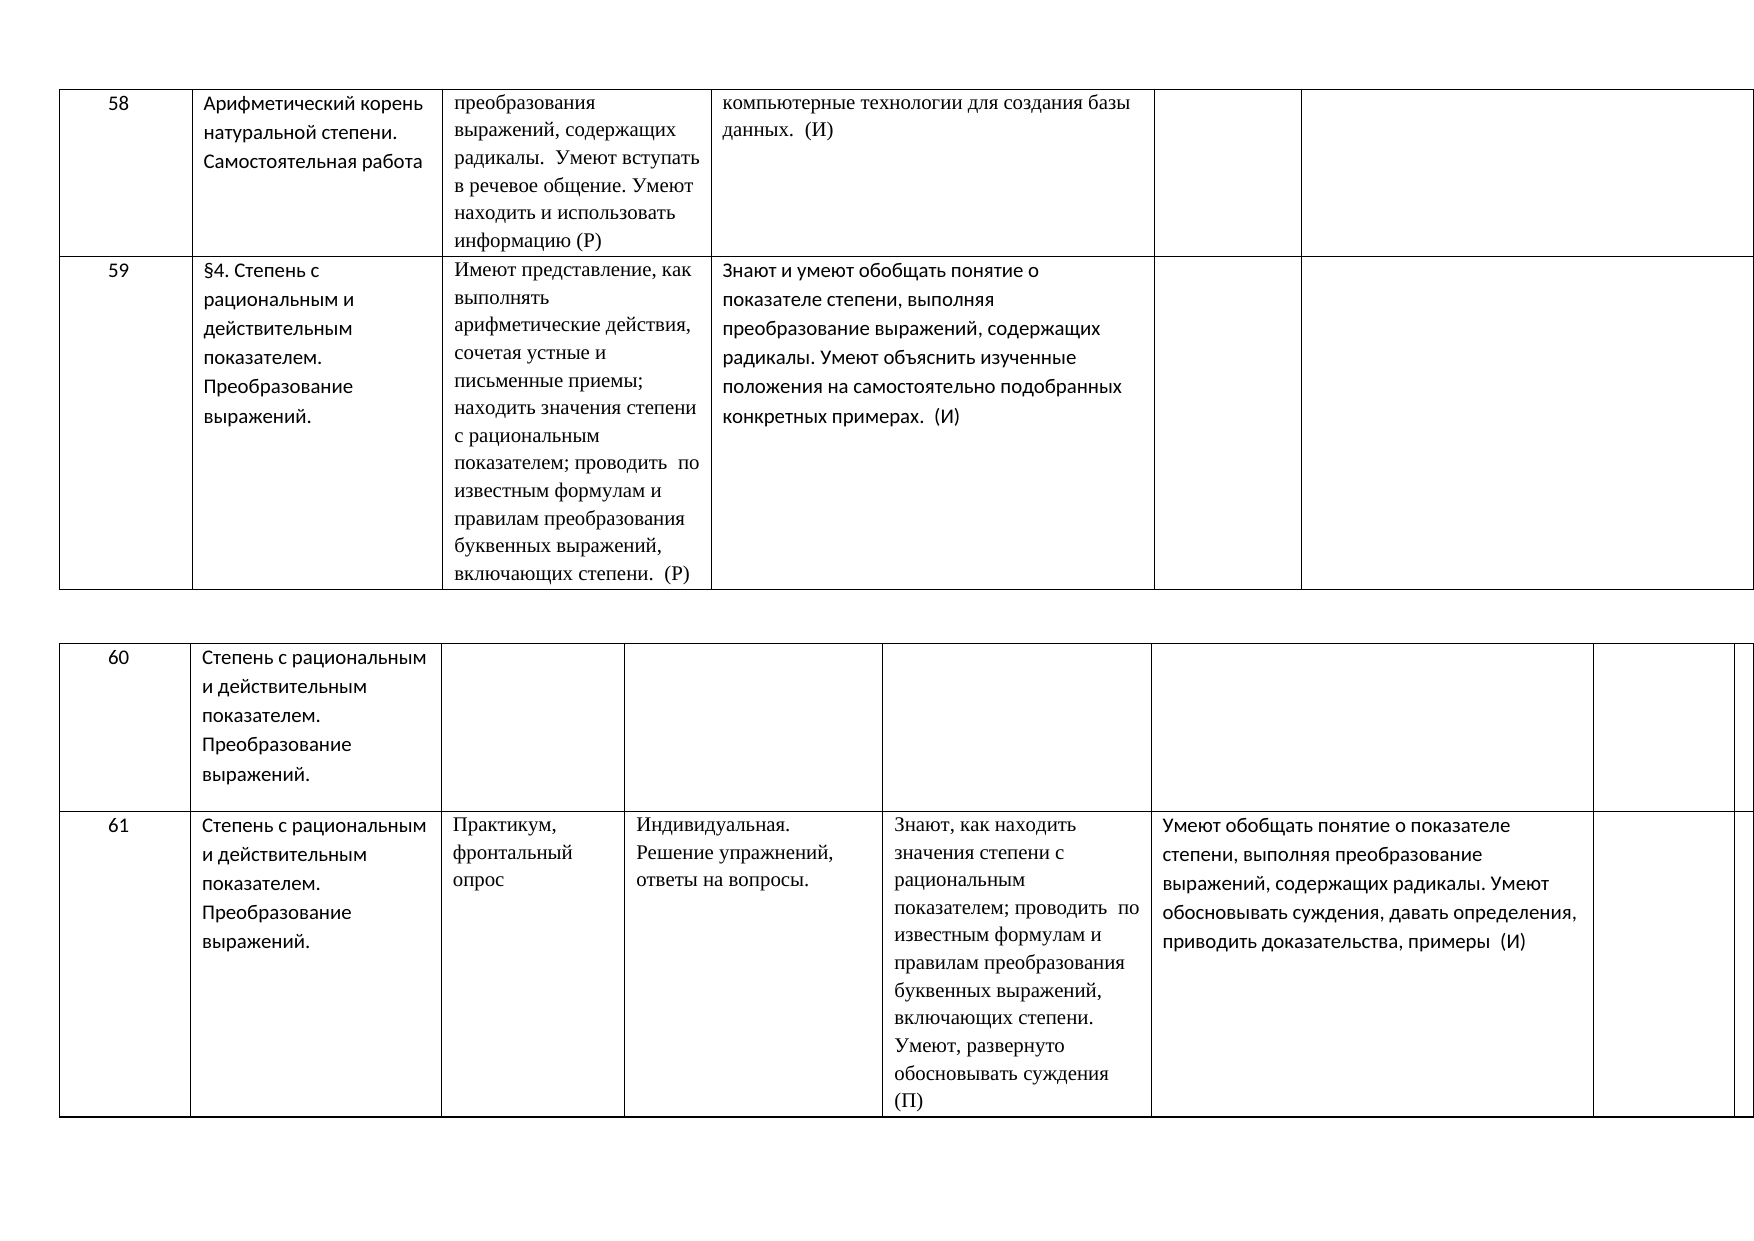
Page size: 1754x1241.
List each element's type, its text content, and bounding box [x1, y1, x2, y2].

table_cell [1594, 812, 1734, 1116]
table_cell §4. Степень с рациональным и действительным показателем. Преобразование выражений. [193, 257, 442, 589]
table_header [1594, 644, 1734, 811]
table_cell Арифметический корень натуральной степени. Самостоятельная работа [193, 90, 442, 256]
table_cell [1302, 90, 1753, 256]
table_cell Степень с рациональным и действительным показателем. Преобразование выражений. [191, 812, 441, 1116]
table_cell Индивидуальная. Решение упражнений, ответы на вопросы. [625, 812, 882, 1116]
table_header 60 [60, 644, 190, 811]
table_cell Умеют обобщать понятие о показателе степени, выполняя преобразование выражений, содержащих радикалы. Умеют обосновывать суждения, давать определения, приводить доказательства, примеры (И) [1152, 812, 1593, 1116]
table_header [442, 644, 624, 811]
table_cell 61 [60, 812, 190, 1116]
table_cell [1155, 257, 1301, 589]
table_header [883, 644, 1151, 811]
table_cell [1735, 812, 1753, 1116]
table_cell 59 [60, 257, 192, 589]
table_header Степень с рациональным и действительным показателем. Преобразование выражений. [191, 644, 441, 811]
table_cell Знают и умеют обобщать понятие о показателе степени, выполняя преобразование выражений, содержащих радикалы. Умеют объяснить изученные положения на самостоятельно подобранных конкретных примерах. (И) [712, 257, 1154, 589]
table_cell [1155, 90, 1301, 256]
table_cell Имеют представление, как выполнять арифметические действия, сочетая устные и письменные приемы; находить значения степени с рациональным показателем; проводить по известным формулам и правилам преобразования буквенных выражений, включающих степени. (Р) [443, 257, 711, 589]
table_cell Практикум, фронтальный опрос [442, 812, 624, 1116]
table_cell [443, 90, 711, 256]
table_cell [712, 90, 1154, 256]
table_header [1152, 644, 1593, 811]
table_cell [1302, 257, 1753, 589]
table_cell Знают, как находить значения степени с рациональным показателем; проводить по известным формулам и правилам преобразования буквенных выражений, включающих степени. Умеют, развернуто обосновывать суждения (П) [883, 812, 1151, 1116]
table_cell 58 [60, 90, 192, 256]
table_header [1735, 644, 1753, 811]
table_header [625, 644, 882, 811]
